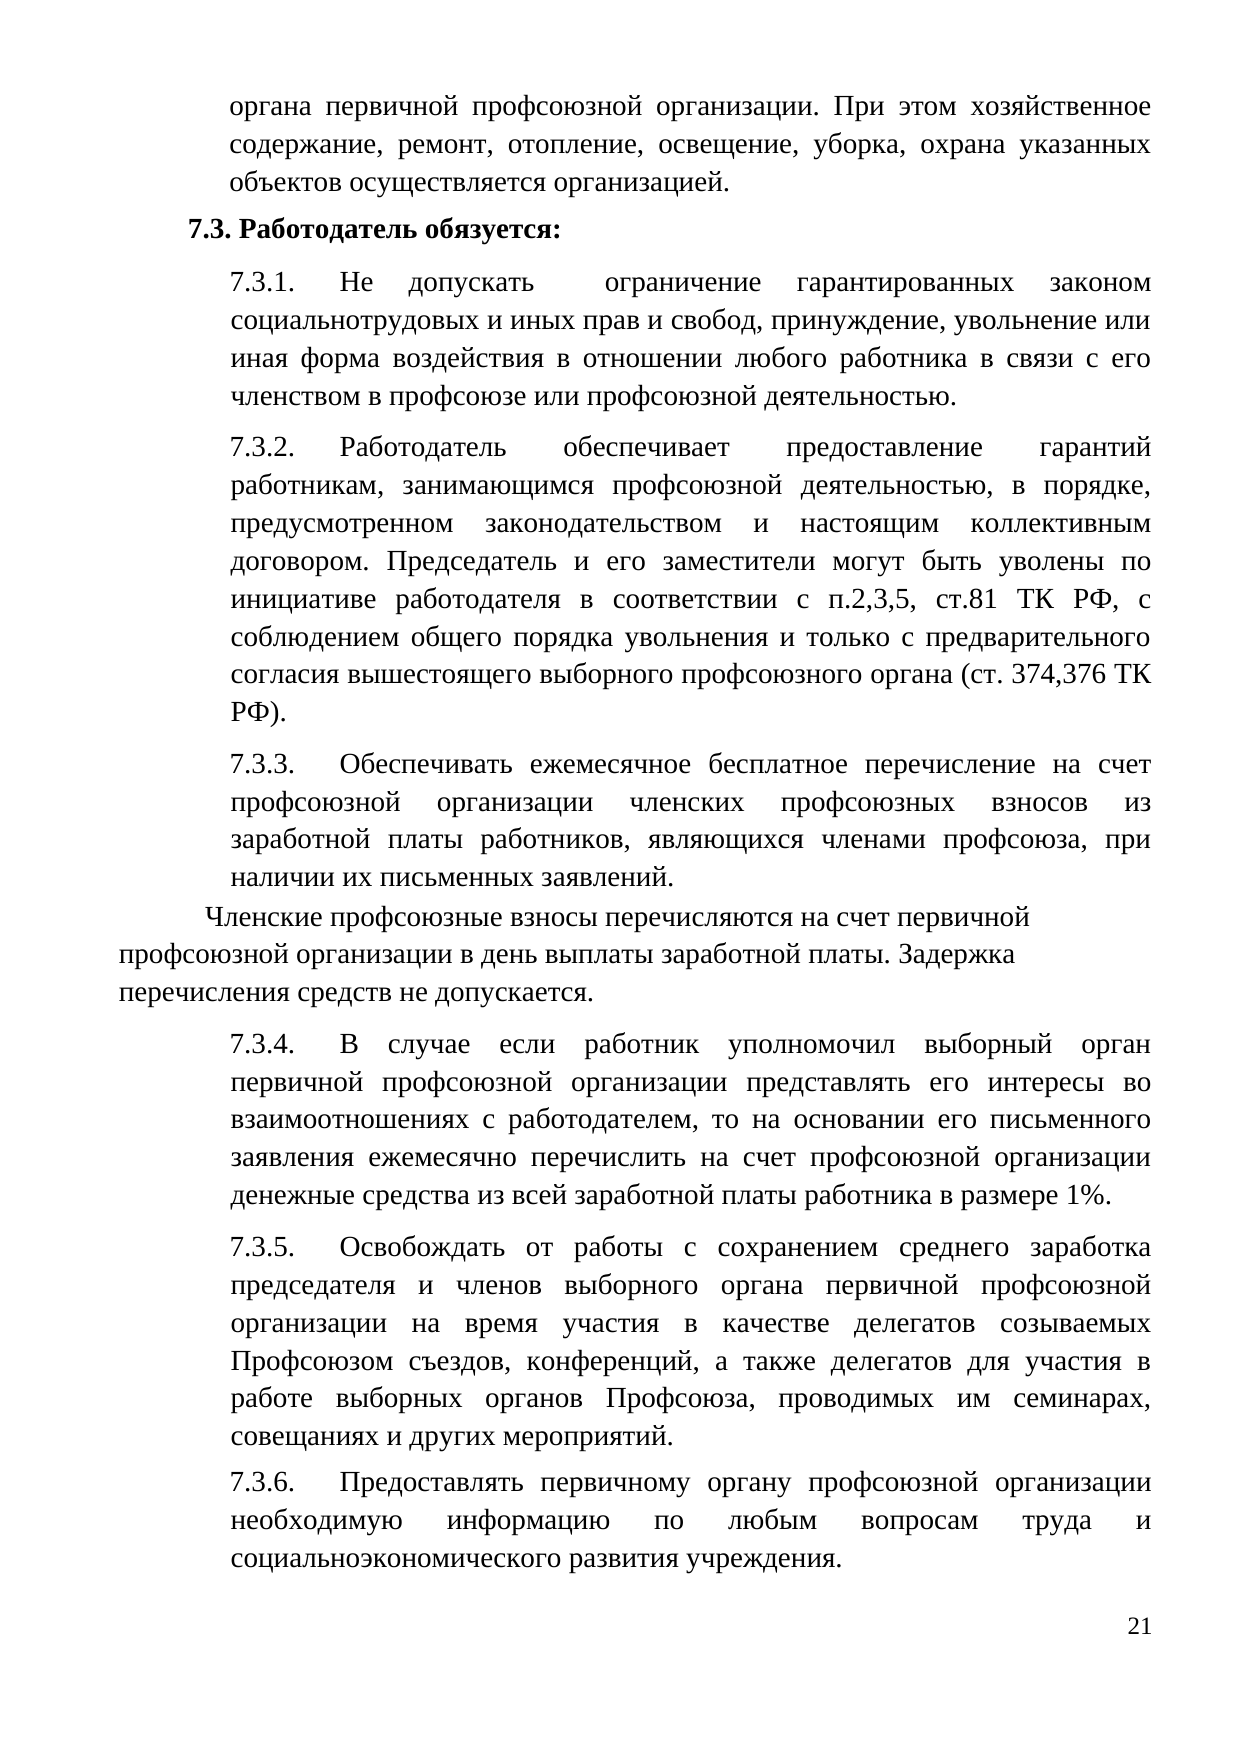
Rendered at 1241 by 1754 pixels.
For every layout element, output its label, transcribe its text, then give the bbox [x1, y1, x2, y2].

text Членские профсоюзные взносы перечисляются на счет первичной профсоюзной организации в день выплаты заработной платы. Задержка перечисления средств не допускается. [117, 899, 1153, 1008]
list Не допускать ограничение гарантированных законом социальнотрудовых и иных прав и свобод, принуждение, увольнение или иная форма воздействия в отношении любого работника в связи с его членством в профсоюзе или профсоюзной деятельностью. [229, 264, 1152, 411]
list Обеспечивать ежемесячное бесплатное перечисление на счет профсоюзной организации членских профсоюзных взносов из заработной платы работников, являющихся членами профсоюза, при наличии их письменных заявлений. [229, 746, 1152, 893]
list Освобождать от работы с сохранением среднего заработка председателя и членов выборного органа первичной профсоюзной организации на время участия в качестве делегатов созываемых Профсоюзом съездов, конференций, а также делегатов для участия в работе выборных органов Профсоюза, проводимых им семинарах, совещаниях и других мероприятий. [229, 1229, 1152, 1452]
text 7.3. Работодатель обязуется: [118, 212, 1240, 245]
list Работодатель обеспечивает предоставление гарантий работникам, занимающимся профсоюзной деятельностью, в порядке, предусмотренном законодательством и настоящим коллективным договором. Председатель и его заместители могут быть уволены по инициативе работодателя в соответствии с п.2,3,5, ст.81 ТК РФ, с соблюдением общего порядка увольнения и только с предварительного согласия вышестоящего выборного профсоюзного органа (ст. 374,376 ТК РФ). [229, 429, 1152, 728]
list Предоставлять первичному органу профсоюзной организации необходимую информацию по любым вопросам труда и социальноэкономического развития учреждения. [229, 1464, 1152, 1574]
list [192, 88, 1152, 198]
list В случае если работник уполномочил выборный орган первичной профсоюзной организации представлять его интересы во взаимоотношениях с работодателем, то на основании его письменного заявления ежемесячно перечислить на счет профсоюзной организации денежные средства из всей заработной платы работника в размере 1%. [229, 1026, 1152, 1211]
